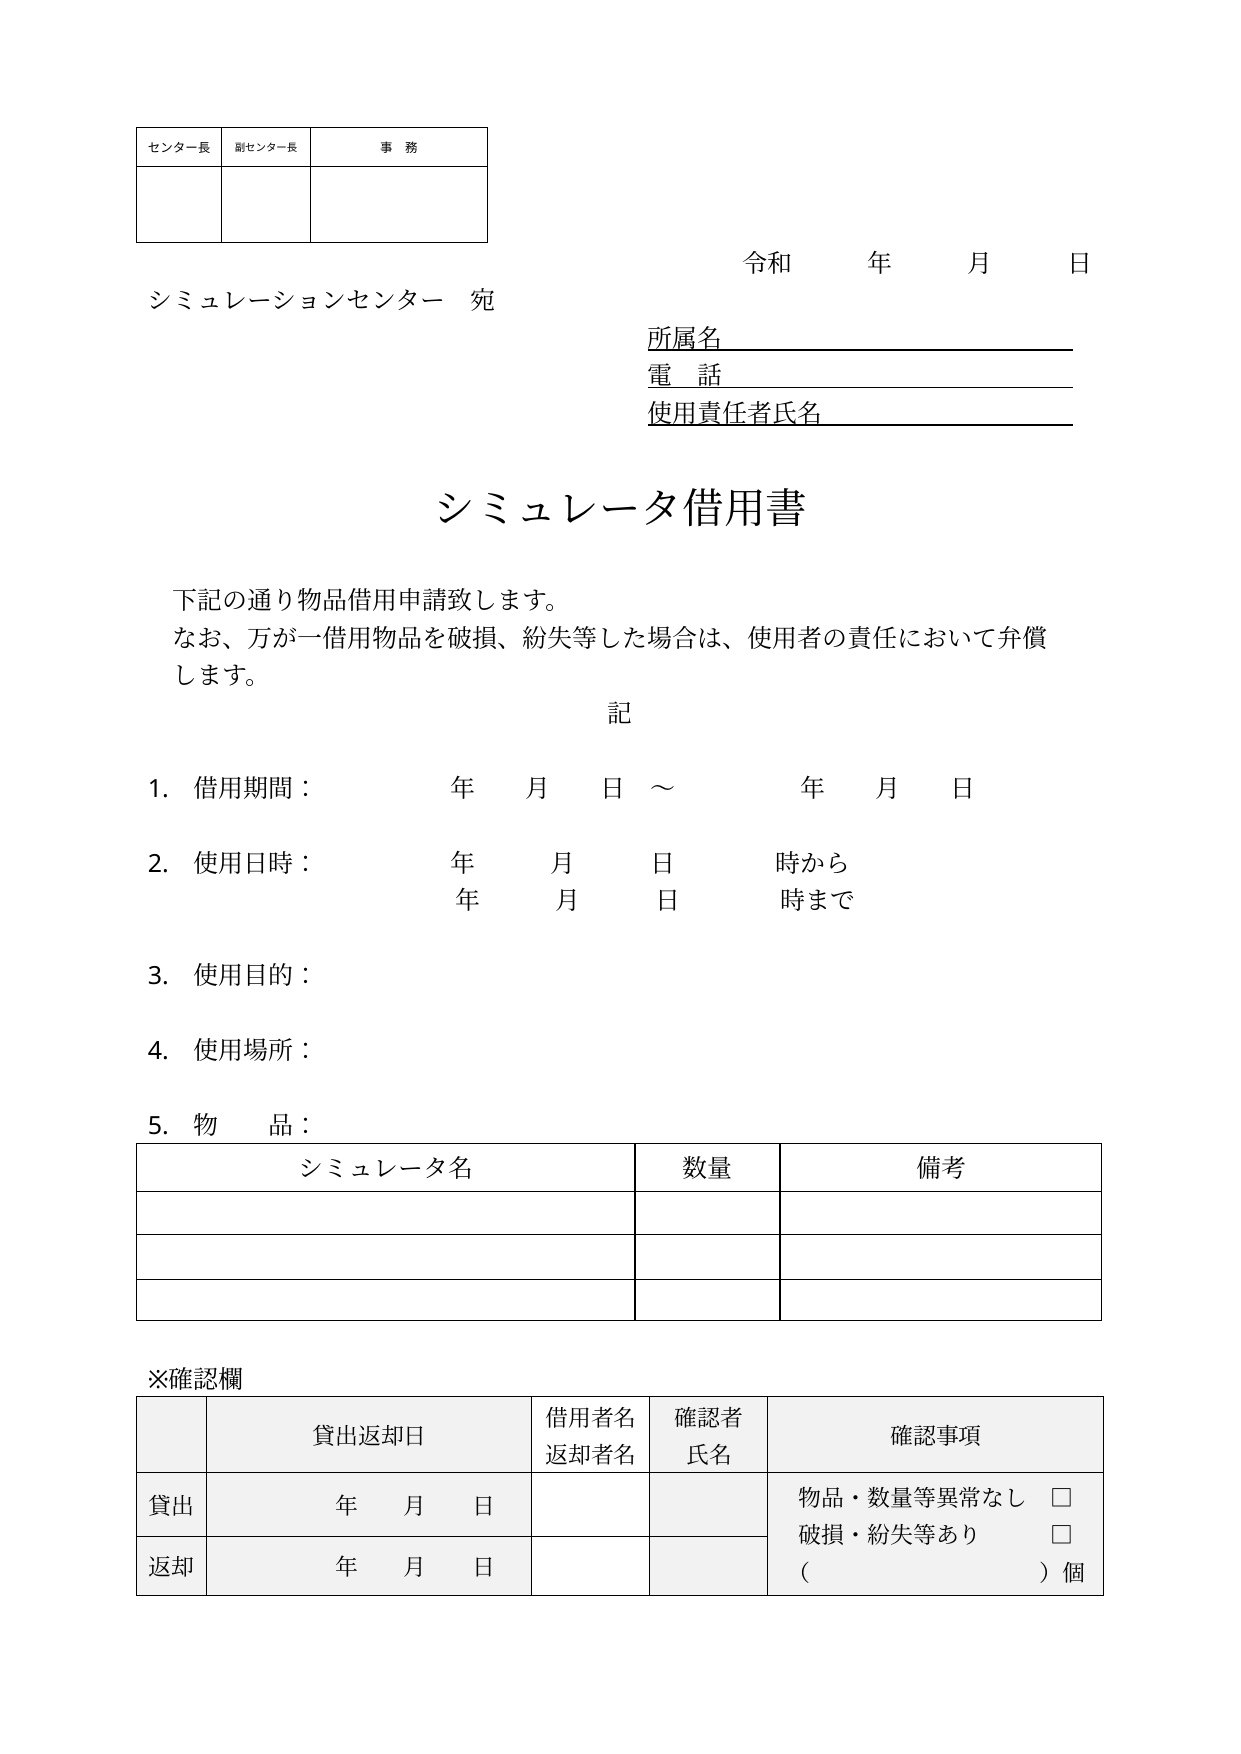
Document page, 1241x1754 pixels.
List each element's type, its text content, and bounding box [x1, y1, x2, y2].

text ※確認欄 [148, 1359, 1092, 1396]
text 令和 年 月 日 [148, 243, 1092, 280]
table_header 副センター長 [222, 128, 310, 166]
table_cell 返却 [137, 1537, 206, 1595]
table_cell [650, 1473, 767, 1536]
table_cell [137, 1235, 634, 1279]
text 5. 物 品： [148, 1105, 1092, 1143]
table_cell [650, 1537, 767, 1595]
table_cell [636, 1235, 779, 1279]
text シミュレータ借用書 [148, 468, 1092, 543]
table_header [137, 1397, 206, 1472]
text 3. 使用目的： [148, 955, 1092, 993]
table_header センター長 [137, 128, 221, 166]
table_header 確認者 氏名 [650, 1397, 767, 1472]
text なお、万が一借用物品を破損、紛失等した場合は、使用者の責任において弁償 [148, 618, 1092, 655]
table_header 備考 [781, 1144, 1101, 1191]
table_cell [781, 1235, 1101, 1279]
table_cell 貸出 [137, 1473, 206, 1536]
text 所属名 [148, 318, 1092, 355]
table_header 貸出返却日 [207, 1397, 531, 1472]
text 年 月 日 時まで [456, 880, 1092, 918]
table_cell 年 月 日 [207, 1537, 531, 1595]
table_header シミュレータ名 [137, 1144, 634, 1191]
text 2. 使用日時： 年 月 日 時から [148, 843, 1092, 880]
subtitle 記 [148, 693, 1092, 730]
table_header 借用者名 返却者名 [532, 1397, 649, 1472]
table_header 確認事項 [768, 1397, 1103, 1472]
table_cell [532, 1473, 649, 1536]
table_cell [636, 1192, 779, 1234]
table_cell [532, 1537, 649, 1595]
text 使用責任者氏名 [148, 393, 1092, 430]
table_cell [311, 167, 487, 242]
text 4. 使用場所： [148, 1030, 1092, 1068]
table_cell 年 月 日 [207, 1473, 531, 1536]
text します。 [148, 655, 1092, 693]
table_cell [137, 1192, 634, 1234]
table_cell [636, 1280, 779, 1320]
table_cell [137, 1280, 634, 1320]
table_cell [137, 167, 221, 242]
table_cell 物品・数量等異常なし □ 破損・紛失等あり □ （ ）個 [768, 1473, 1103, 1595]
table_header 数量 [636, 1144, 779, 1191]
table_cell [222, 167, 310, 242]
text 電 話 [148, 355, 1092, 393]
text シミュレーションセンター 宛 [148, 280, 1092, 318]
table_cell [781, 1280, 1101, 1320]
table_header 事 務 [311, 128, 487, 166]
text 下記の通り物品借用申請致します。 [148, 580, 1092, 618]
table_cell [781, 1192, 1101, 1234]
text 1. 借用期間： 年 月 日 ～ 年 月 日 [148, 768, 1092, 805]
